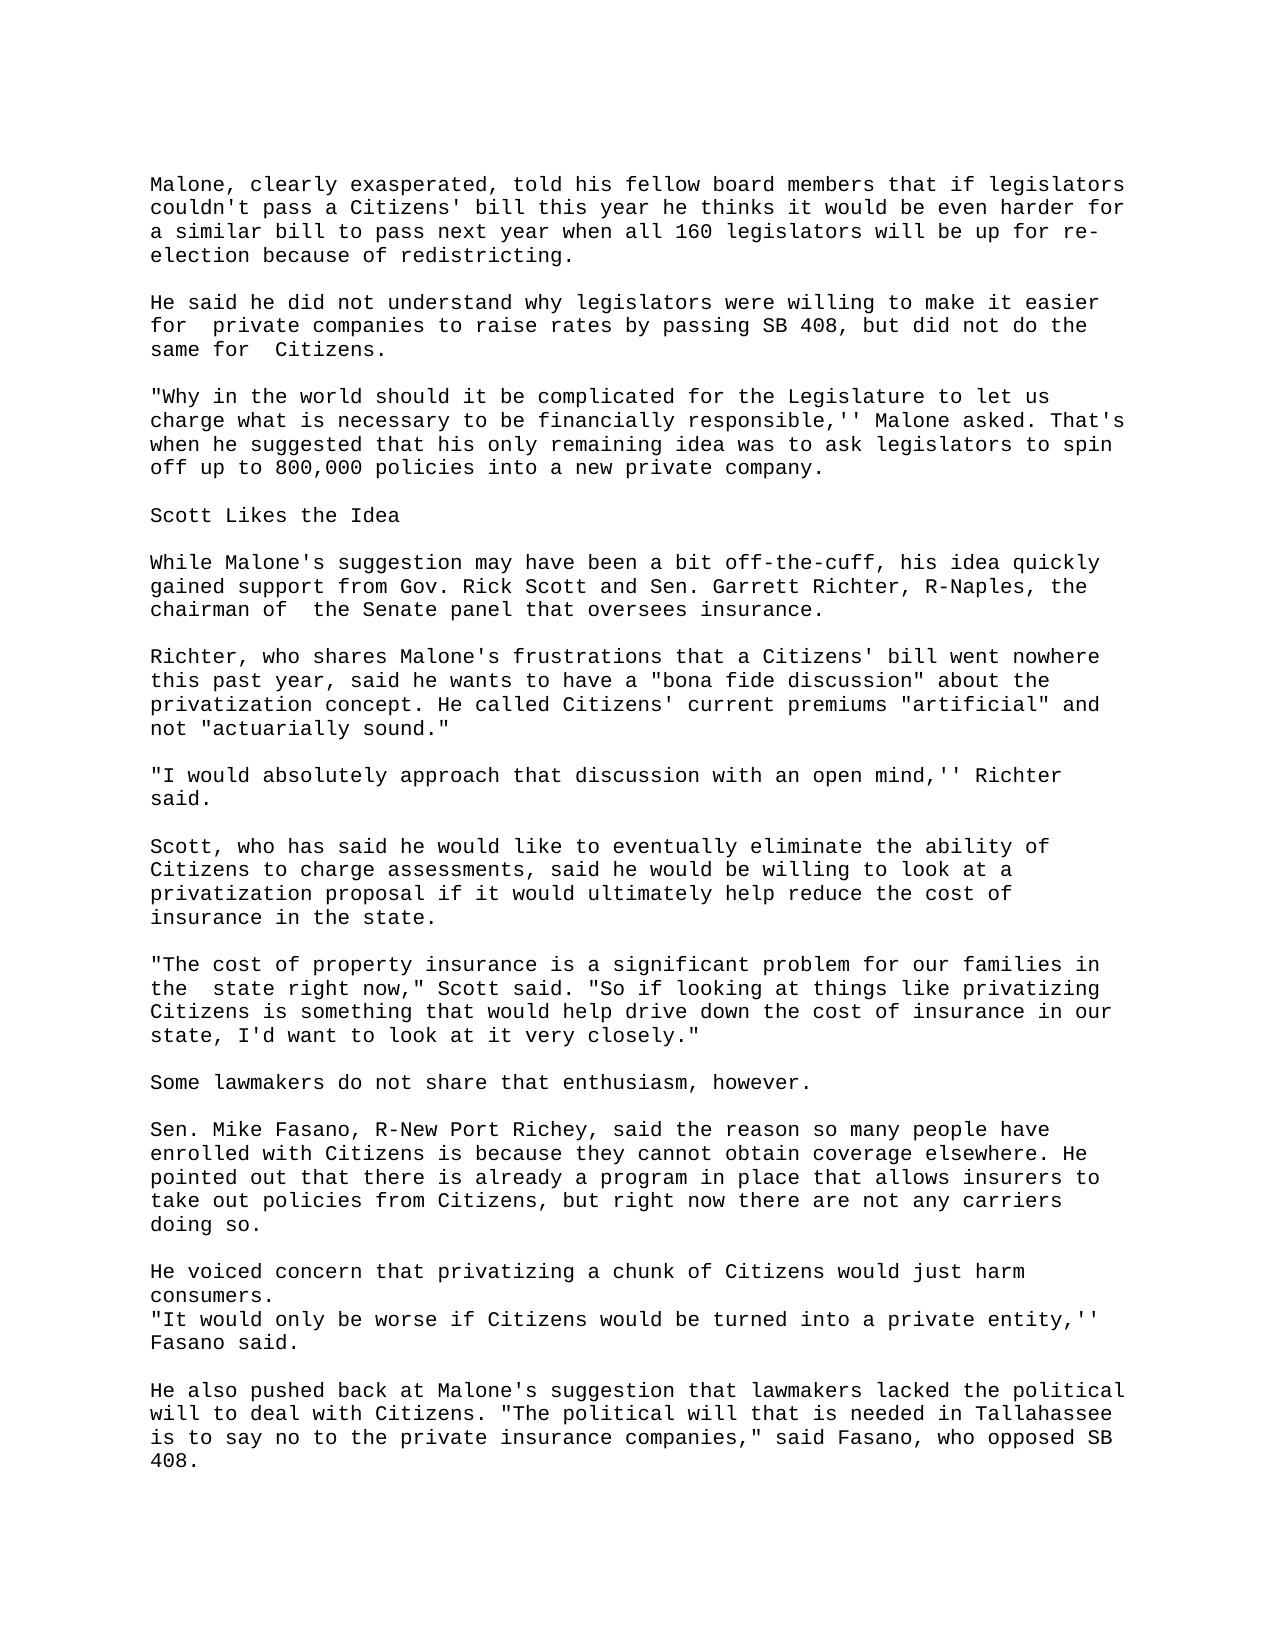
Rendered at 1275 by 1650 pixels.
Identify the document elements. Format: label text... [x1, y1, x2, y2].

text While Malone's suggestion may have been a bit off-the-cuff, his idea quickly gained support from Gov. Rick Scott and Sen. Garrett Richter, R-Naples, the chairman of the Senate panel that oversees insurance. [150, 552, 1125, 623]
text Sen. Mike Fasano, R-New Port Richey, said the reason so many people have enrolled with Citizens is because they cannot obtain coverage elsewhere. He pointed out that there is already a program in place that allows insurers to take out policies from Citizens, but right now there are not any carriers doing so. [150, 1119, 1125, 1238]
text "It would only be worse if Citizens would be turned into a private entity,'' Fasano said. [150, 1309, 1125, 1356]
text Malone, clearly exasperated, told his fellow board members that if legislators couldn't pass a Citizens' bill this year he thinks it would be even harder for a similar bill to pass next year when all 160 legislators will be up for re-election because of redistricting. [150, 174, 1125, 268]
text "Why in the world should it be complicated for the Legislature to let us charge what is necessary to be financially responsible,'' Malone asked. That's when he suggested that his only remaining idea was to ask legislators to spin off up to 800,000 policies into a new private company. [150, 386, 1125, 481]
text Scott Likes the Idea [150, 505, 1125, 528]
text Richter, who shares Malone's frustrations that a Citizens' bill went nowhere this past year, said he wants to have a "bona fide discussion" about the privatization concept. He called Citizens' current premiums "artificial" and not "actuarially sound." [150, 647, 1125, 741]
text He said he did not understand why legislators were willing to make it easier for private companies to raise rates by passing SB 408, but did not do the same for Citizens. [150, 292, 1125, 363]
text He voiced concern that privatizing a chunk of Citizens would just harm consumers. [150, 1261, 1125, 1309]
text "The cost of property insurance is a significant problem for our families in the state right now," Scott said. "So if looking at things like privatizing Citizens is something that would help drive down the cost of insurance in our state, I'd want to look at it very closely." [150, 954, 1125, 1048]
text Some lawmakers do not share that enthusiasm, however. [150, 1072, 1125, 1096]
text "I would absolutely approach that discussion with an open mind,'' Richter said. [150, 765, 1125, 812]
text He also pushed back at Malone's suggestion that lawmakers lacked the political will to deal with Citizens. "The political will that is needed in Tallahassee is to say no to the private insurance companies," said Fasano, who opposed SB 408. [150, 1379, 1125, 1474]
text Scott, who has said he would like to eventually eliminate the ability of Citizens to charge assessments, said he would be willing to look at a privatization proposal if it would ultimately help reduce the cost of insurance in the state. [150, 836, 1125, 930]
